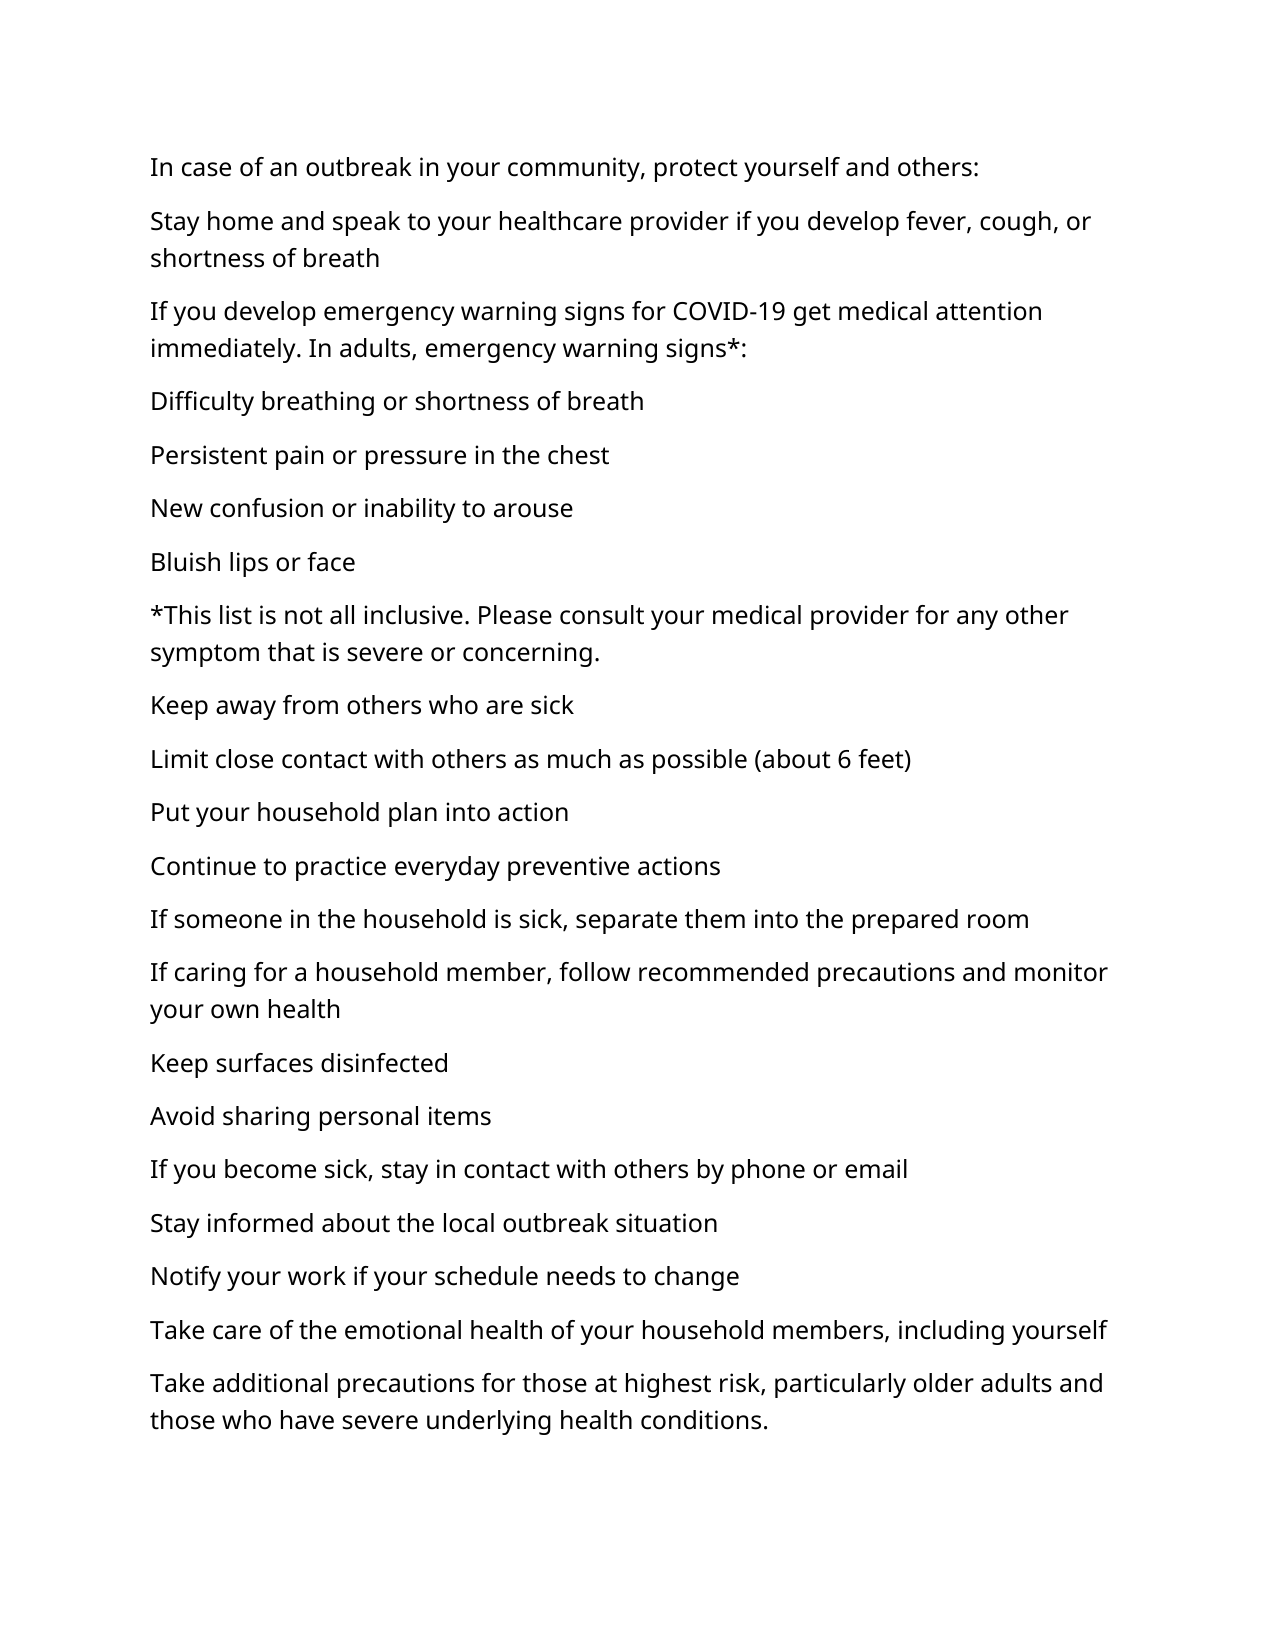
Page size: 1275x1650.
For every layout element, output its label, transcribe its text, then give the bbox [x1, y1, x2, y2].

text Keep surfaces disinfected [150, 1045, 1125, 1079]
text Stay informed about the local outbreak situation [150, 1206, 1125, 1239]
text Stay home and speak to your healthcare provider if you develop fever, cough, or shortness of breath [150, 203, 1125, 274]
text Notify your work if your schedule needs to change [150, 1259, 1125, 1293]
text Avoid sharing personal items [150, 1099, 1125, 1133]
text *This list is not all inclusive. Please consult your medical provider for any other symptom that is severe or concerning. [150, 598, 1125, 668]
text If you become sick, stay in contact with others by phone or email [150, 1152, 1125, 1186]
text Persistent pain or pressure in the chest [150, 437, 1125, 471]
text Take care of the emotional health of your household members, including yourself [150, 1312, 1125, 1346]
text New confusion or inability to arouse [150, 491, 1125, 525]
text Bluish lips or face [150, 544, 1125, 578]
text Continue to practice everyday preventive actions [150, 848, 1125, 882]
text Put your household plan into action [150, 795, 1125, 829]
text If you develop emergency warning signs for COVID-19 get medical attention immediately. In adults, emergency warning signs*: [150, 294, 1125, 364]
text In case of an outbreak in your community, protect yourself and others: [150, 150, 1125, 184]
text Limit close contact with others as much as possible (about 6 feet) [150, 741, 1125, 775]
text If someone in the household is sick, separate them into the prepared room [150, 902, 1125, 936]
text Take additional precautions for those at highest risk, particularly older adults and those who have severe underlying health conditions. [150, 1366, 1125, 1437]
text If caring for a household member, follow recommended precautions and monitor your own health [150, 955, 1125, 1026]
text Keep away from others who are sick [150, 688, 1125, 722]
text Difficulty breathing or shortness of breath [150, 384, 1125, 418]
